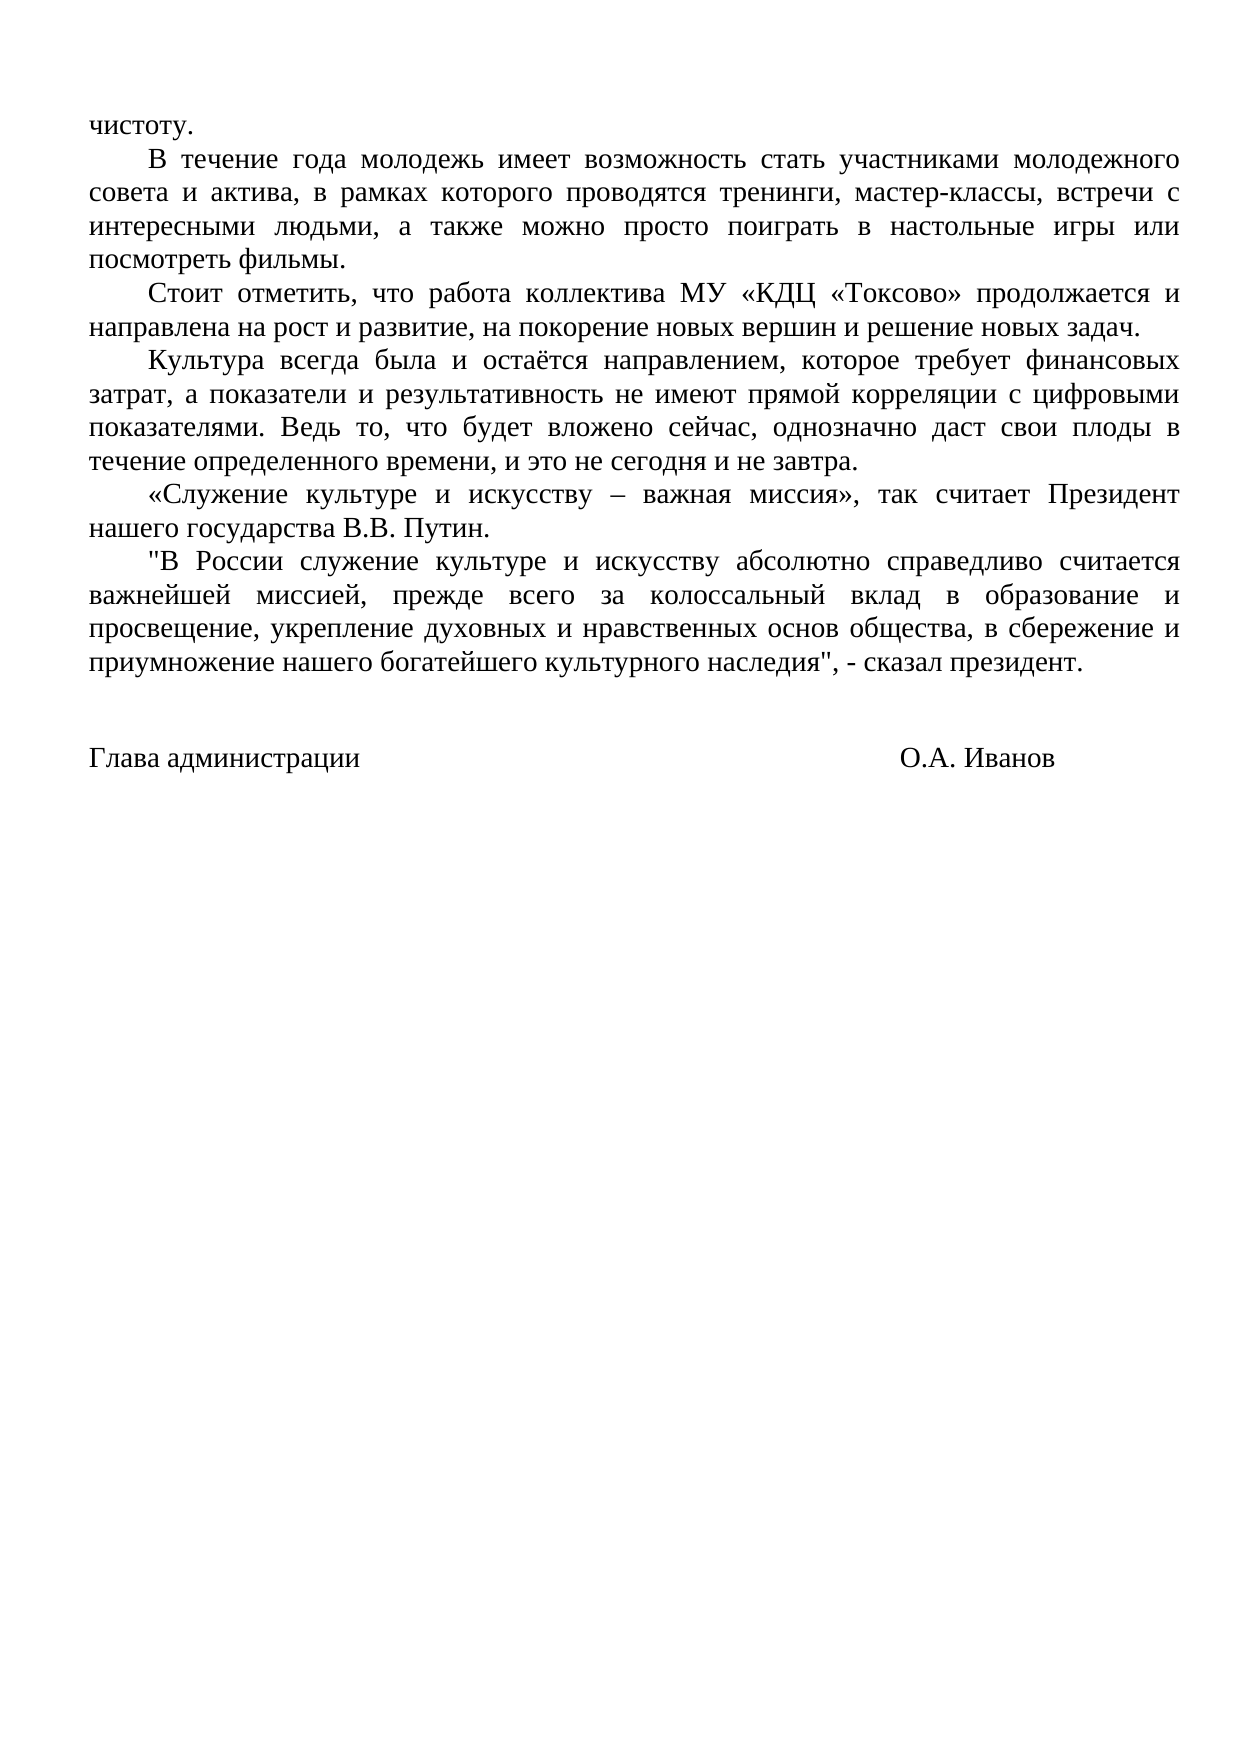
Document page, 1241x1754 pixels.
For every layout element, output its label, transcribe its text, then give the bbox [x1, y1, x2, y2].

text В течение года молодежь имеет возможность стать участниками молодежного совета и актива, в рамках которого проводятся тренинги, мастер-классы, встречи с интересными людьми, а также можно просто поиграть в настольные игры или посмотреть фильмы. [89, 141, 1181, 275]
text Культура всегда была и остаётся направлением, которое требует финансовых затрат, а показатели и результативность не имеют прямой корреляции с цифровыми показателями. Ведь то, что будет вложено сейчас, однозначно даст свои плоды в течение определенного времени, и это не сегодня и не завтра. [89, 342, 1181, 476]
text «Служение культуре и искусству – важная миссия», так считает Президент нашего государства В.В. Путин. [89, 476, 1181, 543]
text "В России служение культуре и искусству абсолютно справедливо считается важнейшей миссией, прежде всего за колоссальный вклад в образование и просвещение, укрепление духовных и нравственных основ общества, в сбережение и приумножение нашего богатейшего культурного наследия", - сказал президент. [89, 543, 1181, 678]
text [89, 107, 1181, 141]
text Глава администрации О.А. Иванов [89, 740, 1181, 773]
text Стоит отметить, что работа коллектива МУ «КДЦ «Токсово» продолжается и направлена на рост и развитие, на покорение новых вершин и решение новых задач. [89, 275, 1181, 342]
